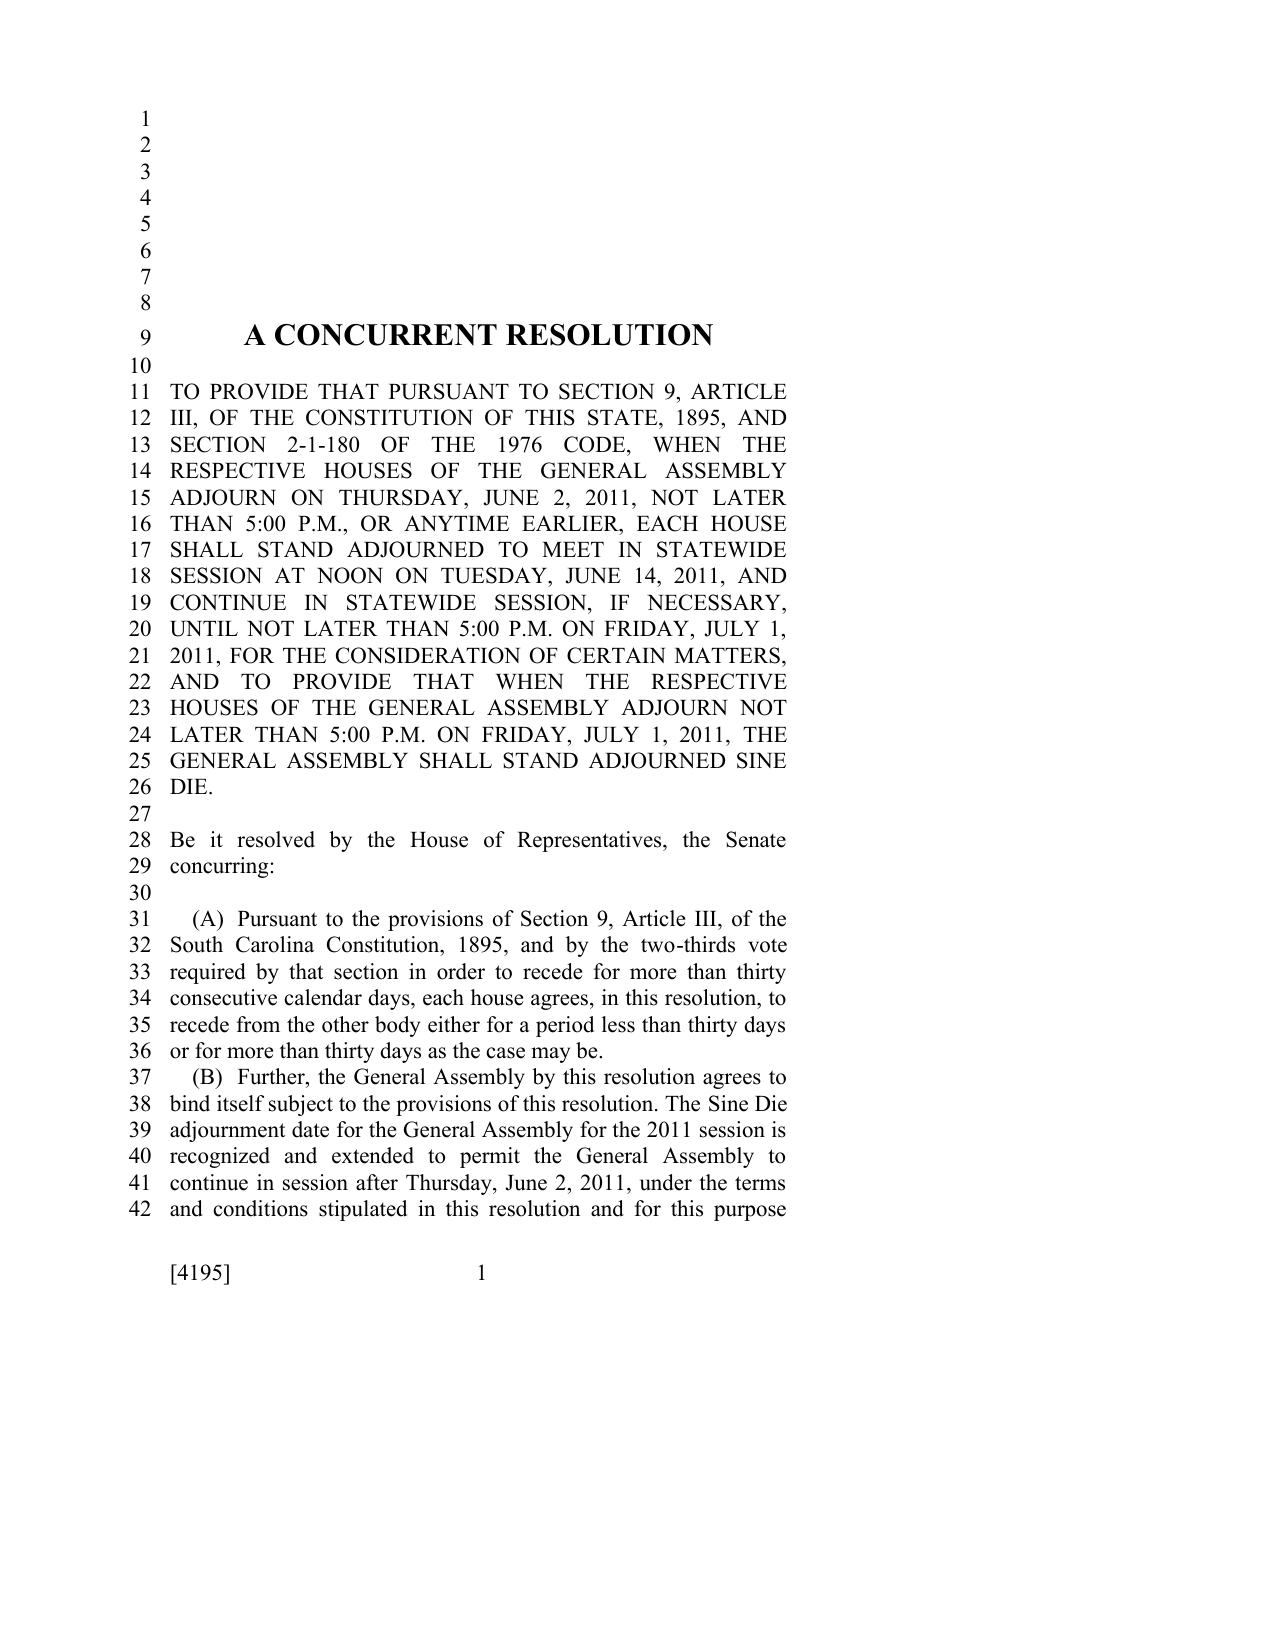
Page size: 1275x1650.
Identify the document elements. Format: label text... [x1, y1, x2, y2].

text (A) Pursuant to the provisions of Section 9, Article III, of the South Carolina Constitution, 1895, and by the two-thirds vote required by that section in order to recede for more than thirty consecutive calendar days, each house agrees, in this resolution, to recede from the other body either for a period less than thirty days or for more than thirty days as the case may be. [169, 905, 787, 1063]
text Be it resolved by the House of Representatives, the Senate concurring: [169, 826, 787, 879]
text TO PROVIDE THAT PURSUANT TO SECTION 9, ARTICLE III, OF THE CONSTITUTION OF THIS STATE, 1895, AND SECTION 2-1-180 OF THE 1976 CODE, WHEN THE RESPECTIVE HOUSES OF THE GENERAL ASSEMBLY ADJOURN ON THURSDAY, JUNE 2, 2011, NOT LATER THAN 5:00 P.M., OR ANYTIME EARLIER, EACH HOUSE SHALL STAND ADJOURNED TO MEET IN STATEWIDE SESSION AT NOON ON TUESDAY, JUNE 14, 2011, AND CONTINUE IN STATEWIDE SESSION, IF NECESSARY, UNTIL NOT LATER THAN 5:00 P.M. ON FRIDAY, JULY 1, 2011, FOR THE CONSIDERATION OF CERTAIN MATTERS, AND TO PROVIDE THAT WHEN THE RESPECTIVE HOUSES OF THE GENERAL ASSEMBLY ADJOURN NOT LATER THAN 5:00 P.M. ON FRIDAY, JULY 1, 2011, THE GENERAL ASSEMBLY SHALL STAND ADJOURNED SINE DIE. [169, 378, 787, 800]
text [169, 1063, 787, 1221]
text A CONCURRENT RESOLUTION [169, 316, 787, 352]
